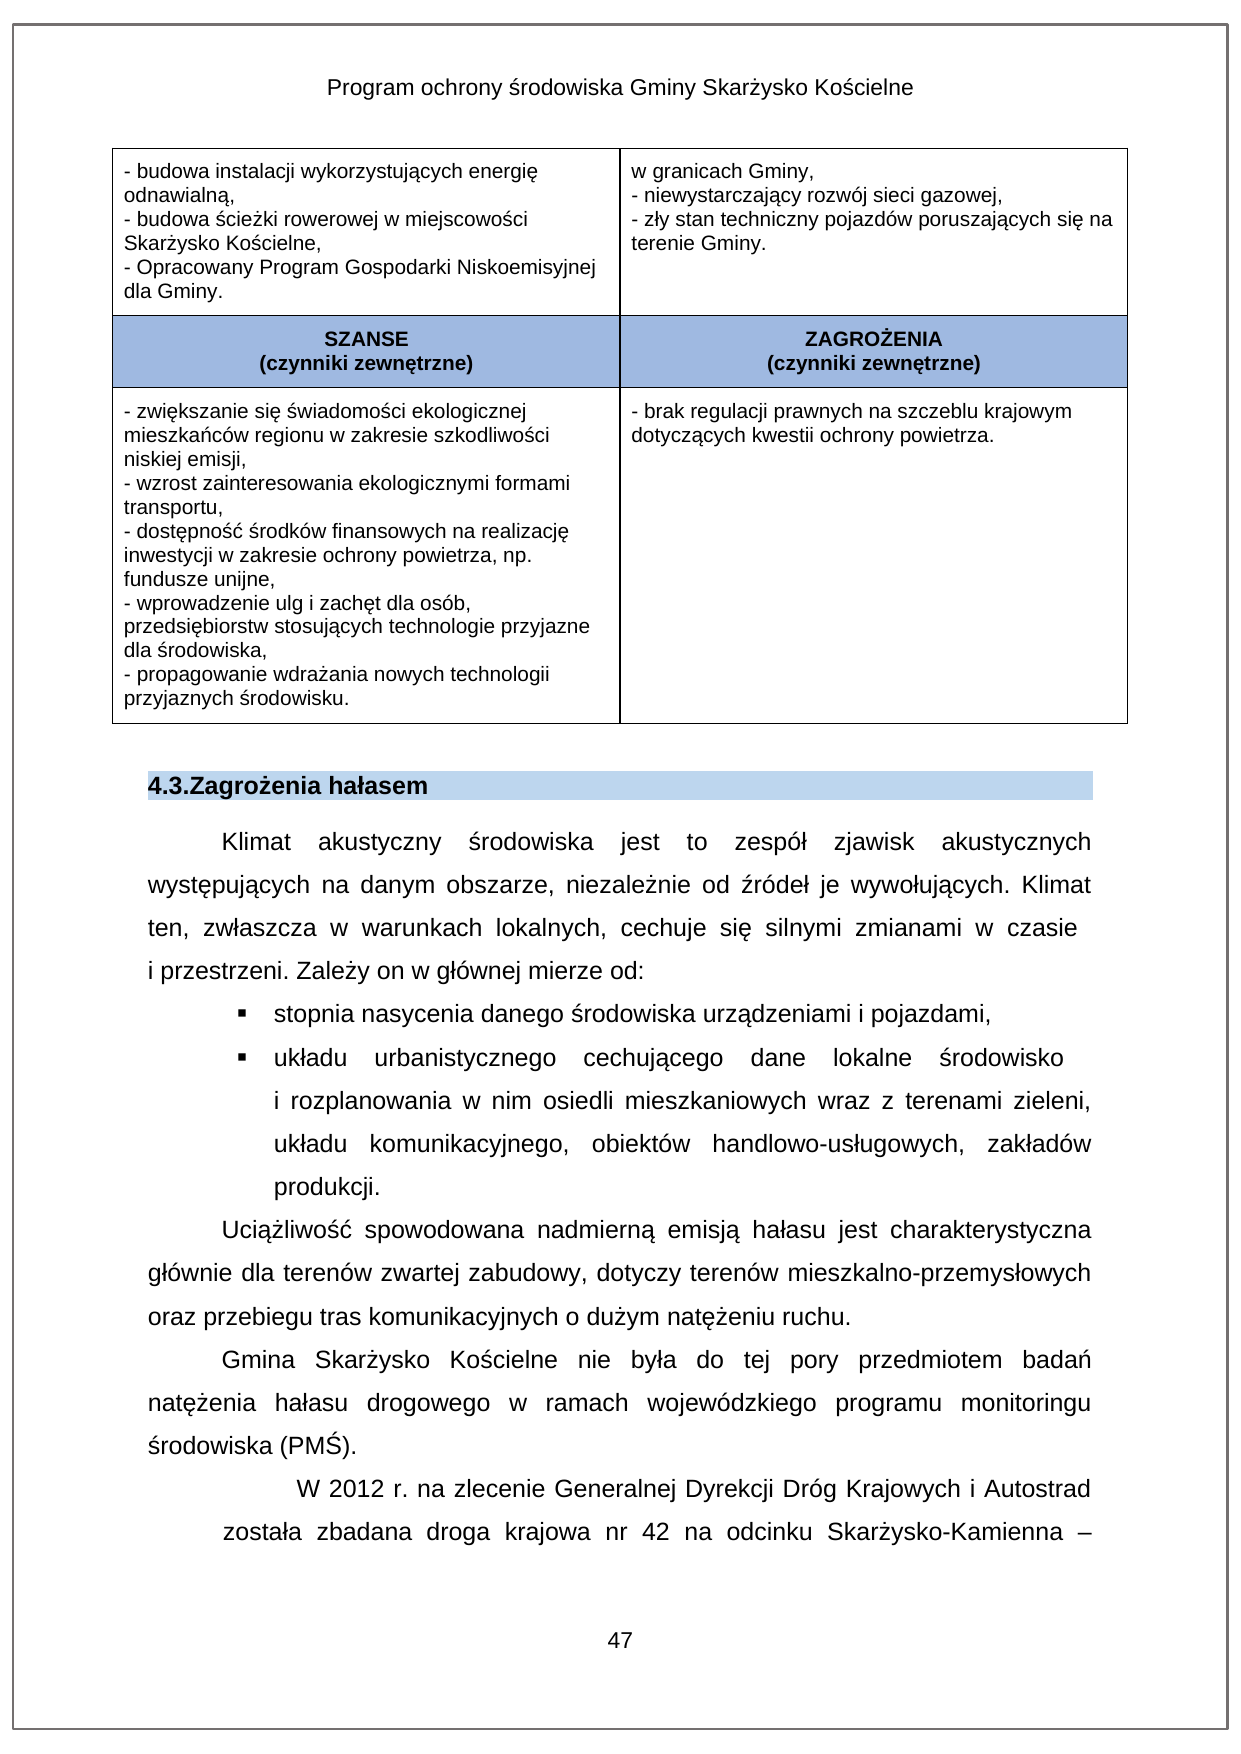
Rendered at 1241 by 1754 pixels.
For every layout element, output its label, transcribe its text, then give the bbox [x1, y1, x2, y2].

table_cell - zwiększanie się świadomości ekologicznej mieszkańców regionu w zakresie szkodliwości niskiej emisji, - wzrost zainteresowania ekologicznymi formami transportu, - dostępność środków finansowych na realizację inwestycji w zakresie ochrony powietrza, np. fundusze unijne, - wprowadzenie ulg i zachęt dla osób, przedsiębiorstw stosujących technologie przyjazne dla środowiska, - propagowanie wdrażania nowych technologii przyjaznych środowisku. [113, 388, 619, 723]
table_cell SZANSE (czynniki zewnętrzne) [113, 316, 619, 387]
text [223, 1474, 1093, 1546]
table_cell ZAGROŻENIA (czynniki zewnętrzne) [621, 316, 1127, 387]
subtitle 4.3.Zagrożenia hałasem [148, 771, 1093, 800]
list stopnia nasycenia danego środowiska urządzeniami i pojazdami, [236, 999, 1093, 1028]
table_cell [113, 149, 619, 315]
text Gmina Skarżysko Kościelne nie była do tej pory przedmiotem badań natężenia hałasu drogowego w ramach wojewódzkiego programu monitoringu środowiska (PMŚ). [148, 1345, 1093, 1460]
text Klimat akustyczny środowiska jest to zespół zjawisk akustycznych występujących na danym obszarze, niezależnie od źródeł je wywołujących. Klimat ten, zwłaszcza w warunkach lokalnych, cechuje się silnymi zmianami w czasie i przestrzeni. Zależy on w głównej mierze od: [148, 827, 1093, 985]
text Uciążliwość spowodowana nadmierną emisją hałasu jest charakterystyczna głównie dla terenów zwartej zabudowy, dotyczy terenów mieszkalno-przemysłowych oraz przebiegu tras komunikacyjnych o dużym natężeniu ruchu. [148, 1215, 1093, 1330]
table_cell - brak regulacji prawnych na szczeblu krajowym dotyczących kwestii ochrony powietrza. [621, 388, 1127, 723]
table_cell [621, 149, 1127, 315]
list układu urbanistycznego cechującego dane lokalne środowisko i rozplanowania w nim osiedli mieszkaniowych wraz z terenami zieleni, układu komunikacyjnego, obiektów handlowo-usługowych, zakładów produkcji. [236, 1043, 1093, 1201]
